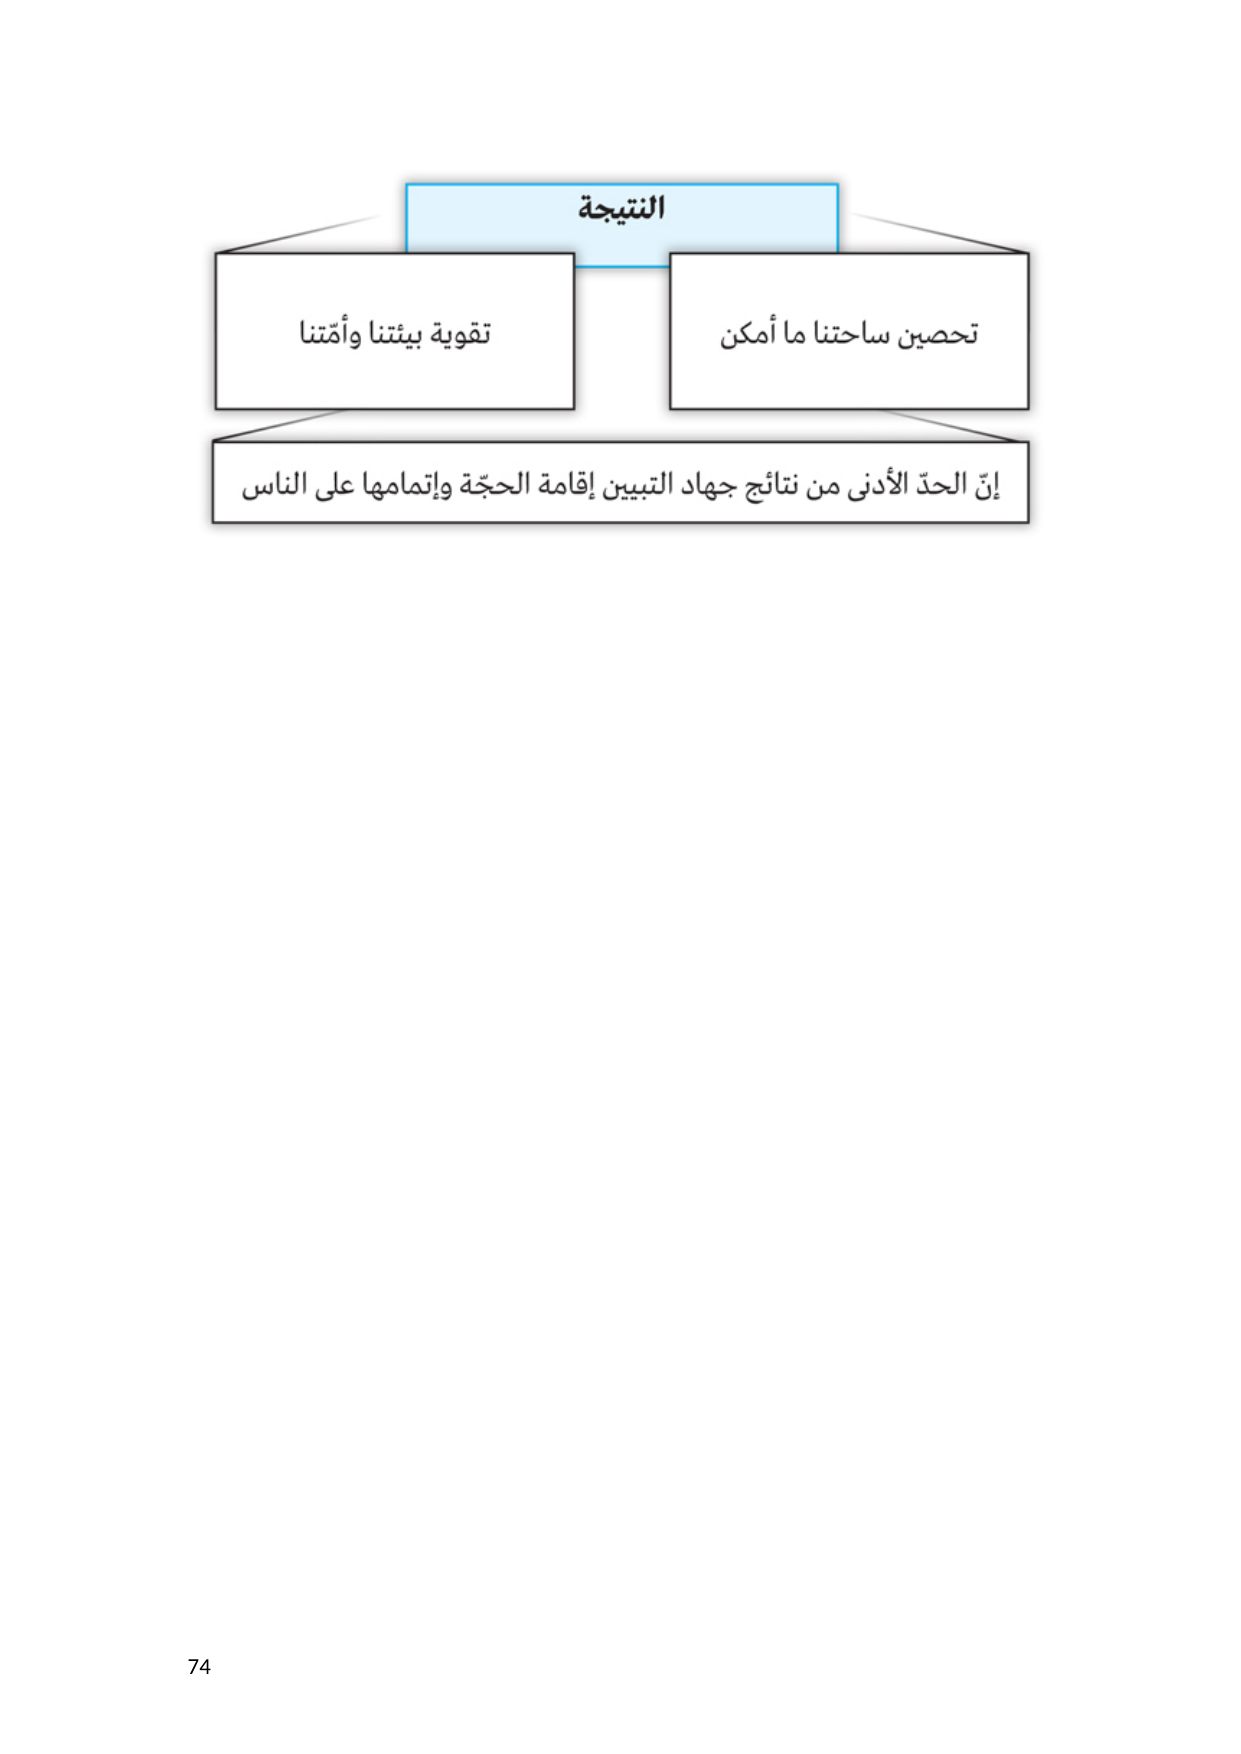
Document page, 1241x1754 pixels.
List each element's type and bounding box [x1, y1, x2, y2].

picture [188, 149, 1053, 569]
